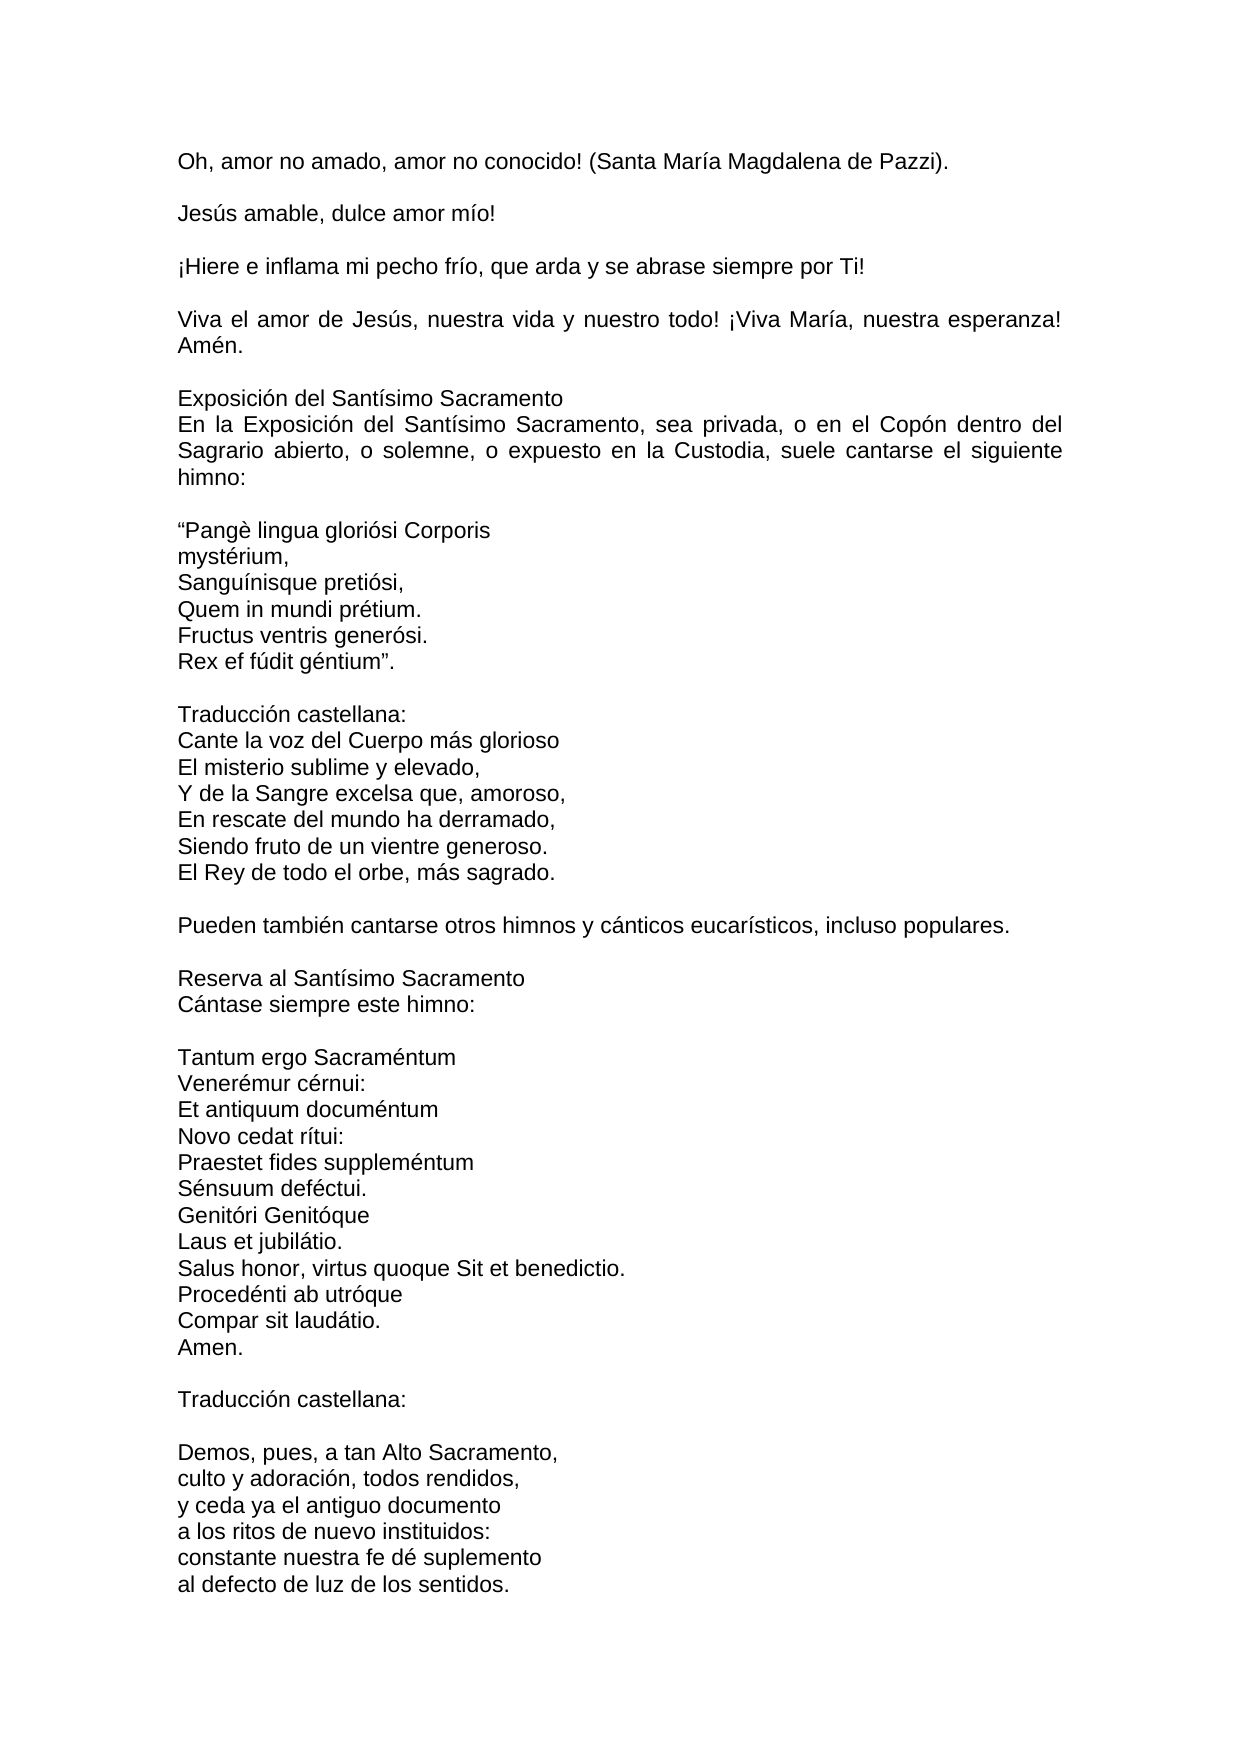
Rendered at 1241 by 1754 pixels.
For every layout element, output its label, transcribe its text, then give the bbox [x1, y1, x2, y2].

text y ceda ya el antiguo documento [177, 1492, 1063, 1518]
text El Rey de todo el orbe, más sagrado. [177, 859, 1063, 886]
text Amen. [177, 1333, 1063, 1360]
text Procedénti ab utróque [177, 1281, 1063, 1307]
text Cántase siempre este himno: [177, 991, 1063, 1017]
text En rescate del mundo ha derramado, [177, 806, 1063, 833]
text Demos, pues, a tan Alto Sacramento, [177, 1439, 1063, 1465]
text ¡Hiere e inflama mi pecho frío, que arda y se abrase siempre por Ti! [177, 253, 1063, 279]
text “Pangè lingua gloriósi Corporis [177, 517, 1063, 543]
text Exposición del Santísimo Sacramento [177, 385, 1063, 411]
text Praestet fides suppleméntum [177, 1149, 1063, 1175]
text Genitóri Genitóque [177, 1202, 1063, 1228]
text Jesús amable, dulce amor mío! [177, 200, 1063, 227]
text Et antiquum documéntum [177, 1096, 1063, 1123]
text Quem in mundi prétium. [177, 596, 1063, 622]
text mystérium, [177, 543, 1063, 569]
text Y de la Sangre excelsa que, amoroso, [177, 780, 1063, 806]
text Rex ef fúdit géntium”. [177, 648, 1063, 675]
text Traducción castellana: [177, 701, 1063, 727]
text Tantum ergo Sacraméntum [177, 1044, 1063, 1070]
text Novo cedat rítui: [177, 1123, 1063, 1149]
text Fructus ventris generósi. [177, 622, 1063, 648]
text Laus et jubilátio. [177, 1228, 1063, 1254]
text Siendo fruto de un vientre generoso. [177, 833, 1063, 859]
text Reserva al Santísimo Sacramento [177, 964, 1063, 991]
text culto y adoración, todos rendidos, [177, 1465, 1063, 1492]
text Venerémur cérnui: [177, 1070, 1063, 1096]
text Sénsuum deféctui. [177, 1175, 1063, 1202]
text Sanguínisque pretiósi, [177, 569, 1063, 596]
text Viva el amor de Jesús, nuestra vida y nuestro todo! ¡Viva María, nuestra esperanza! Amén. [177, 306, 1063, 358]
text El misterio sublime y elevado, [177, 754, 1063, 780]
text En la Exposición del Santísimo Sacramento, sea privada, o en el Copón dentro del Sagrario abierto, o solemne, o expuesto en la Custodia, suele cantarse el siguiente himno: [177, 411, 1063, 490]
text constante nuestra fe dé suplemento [177, 1544, 1063, 1571]
text a los ritos de nuevo instituidos: [177, 1518, 1063, 1544]
text Oh, amor no amado, amor no conocido! (Santa María Magdalena de Pazzi). [177, 148, 1063, 174]
text Pueden también cantarse otros himnos y cánticos eucarísticos, incluso populares. [177, 912, 1063, 938]
text Traducción castellana: [177, 1386, 1063, 1413]
text al defecto de luz de los sentidos. [177, 1571, 1063, 1597]
text Cante la voz del Cuerpo más glorioso [177, 727, 1063, 754]
text Salus honor, virtus quoque Sit et benedictio. [177, 1254, 1063, 1281]
text Compar sit laudátio. [177, 1307, 1063, 1333]
